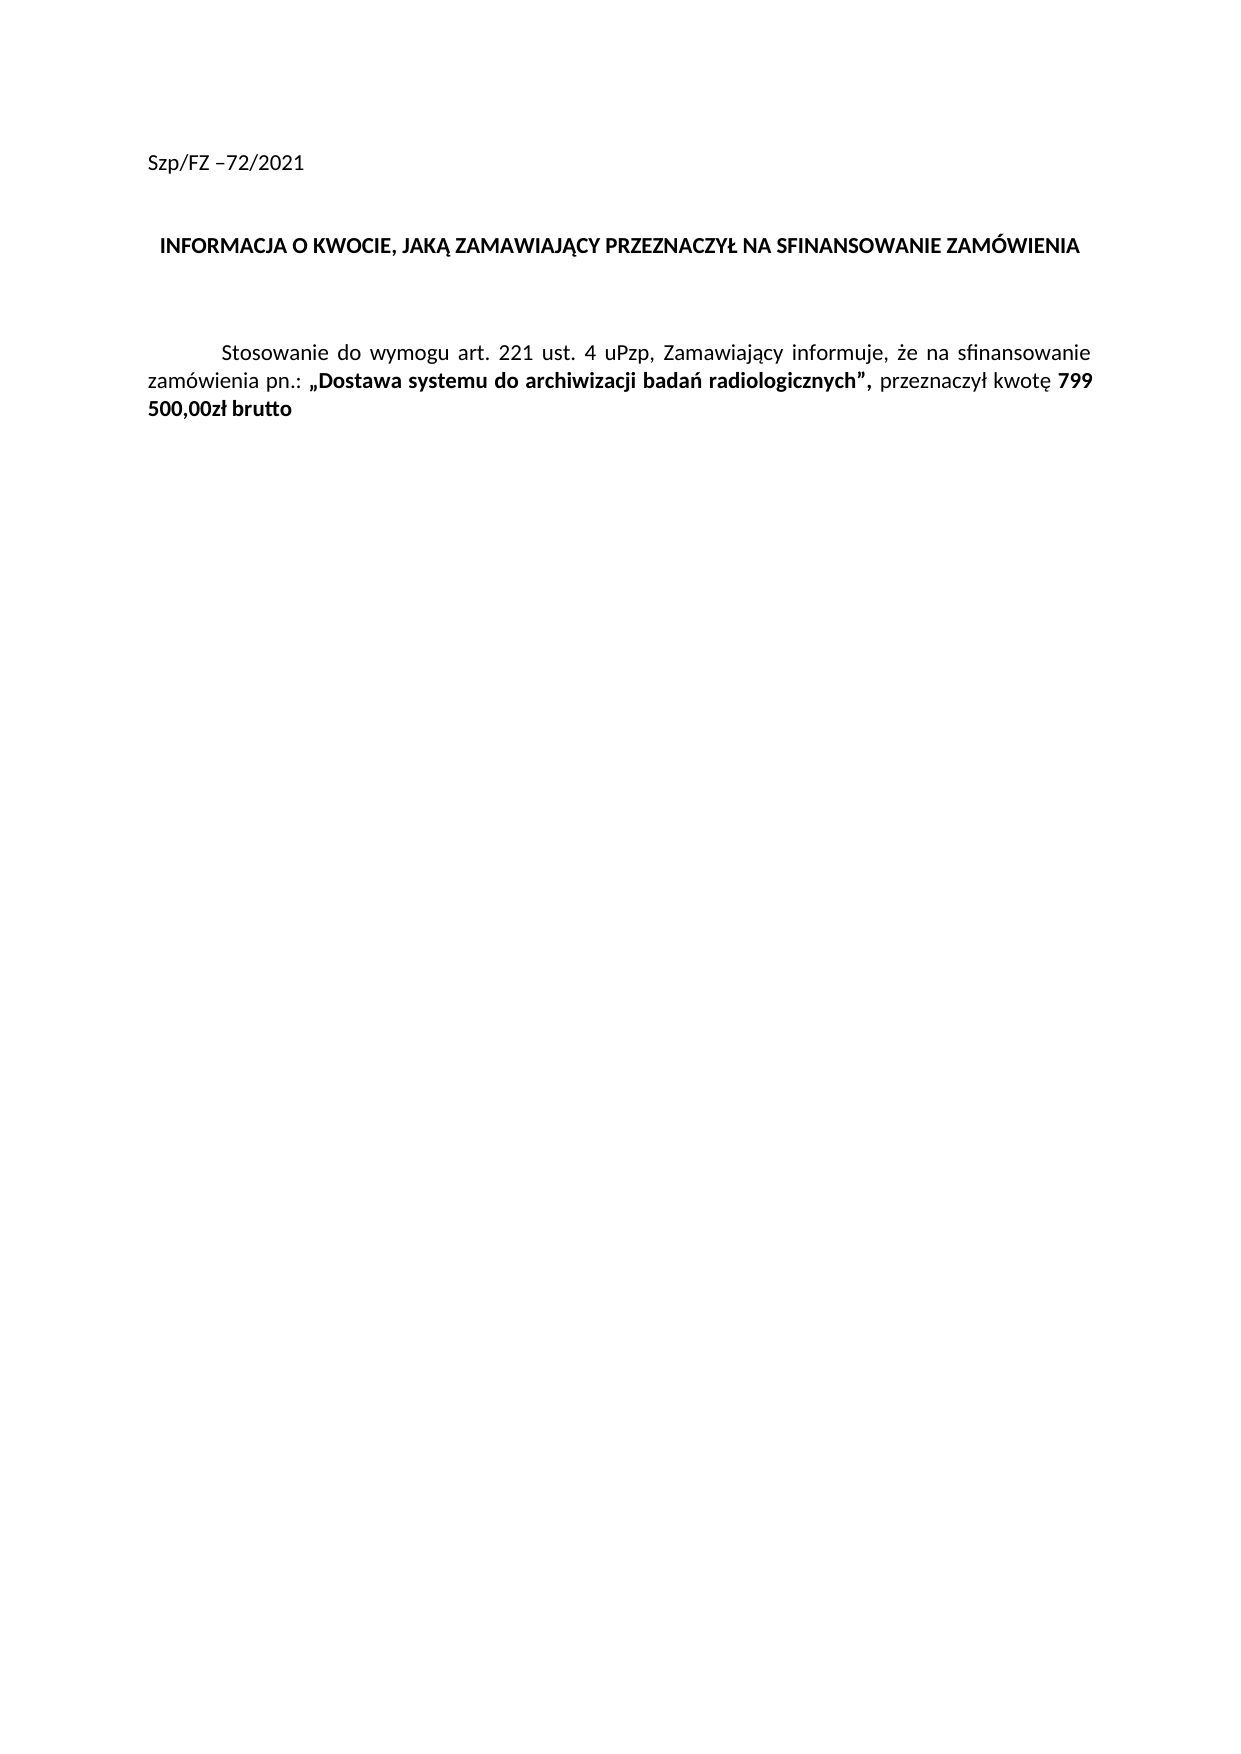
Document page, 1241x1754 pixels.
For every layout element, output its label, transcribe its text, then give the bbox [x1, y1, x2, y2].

text Stosowanie do wymogu art. 221 ust. 4 uPzp, Zamawiający informuje, że na sfinansowanie zamówienia pn.: „Dostawa systemu do archiwizacji badań radiologicznych”, przeznaczył kwotę 799 500,00zł brutto [148, 338, 1093, 422]
text INFORMACJA O KWOCIE, JAKĄ ZAMAWIAJĄCY PRZEZNACZYŁ NA SFINANSOWANIE ZAMÓWIENIA [148, 232, 1093, 260]
text Szp/FZ –72/2021 [148, 148, 1093, 176]
